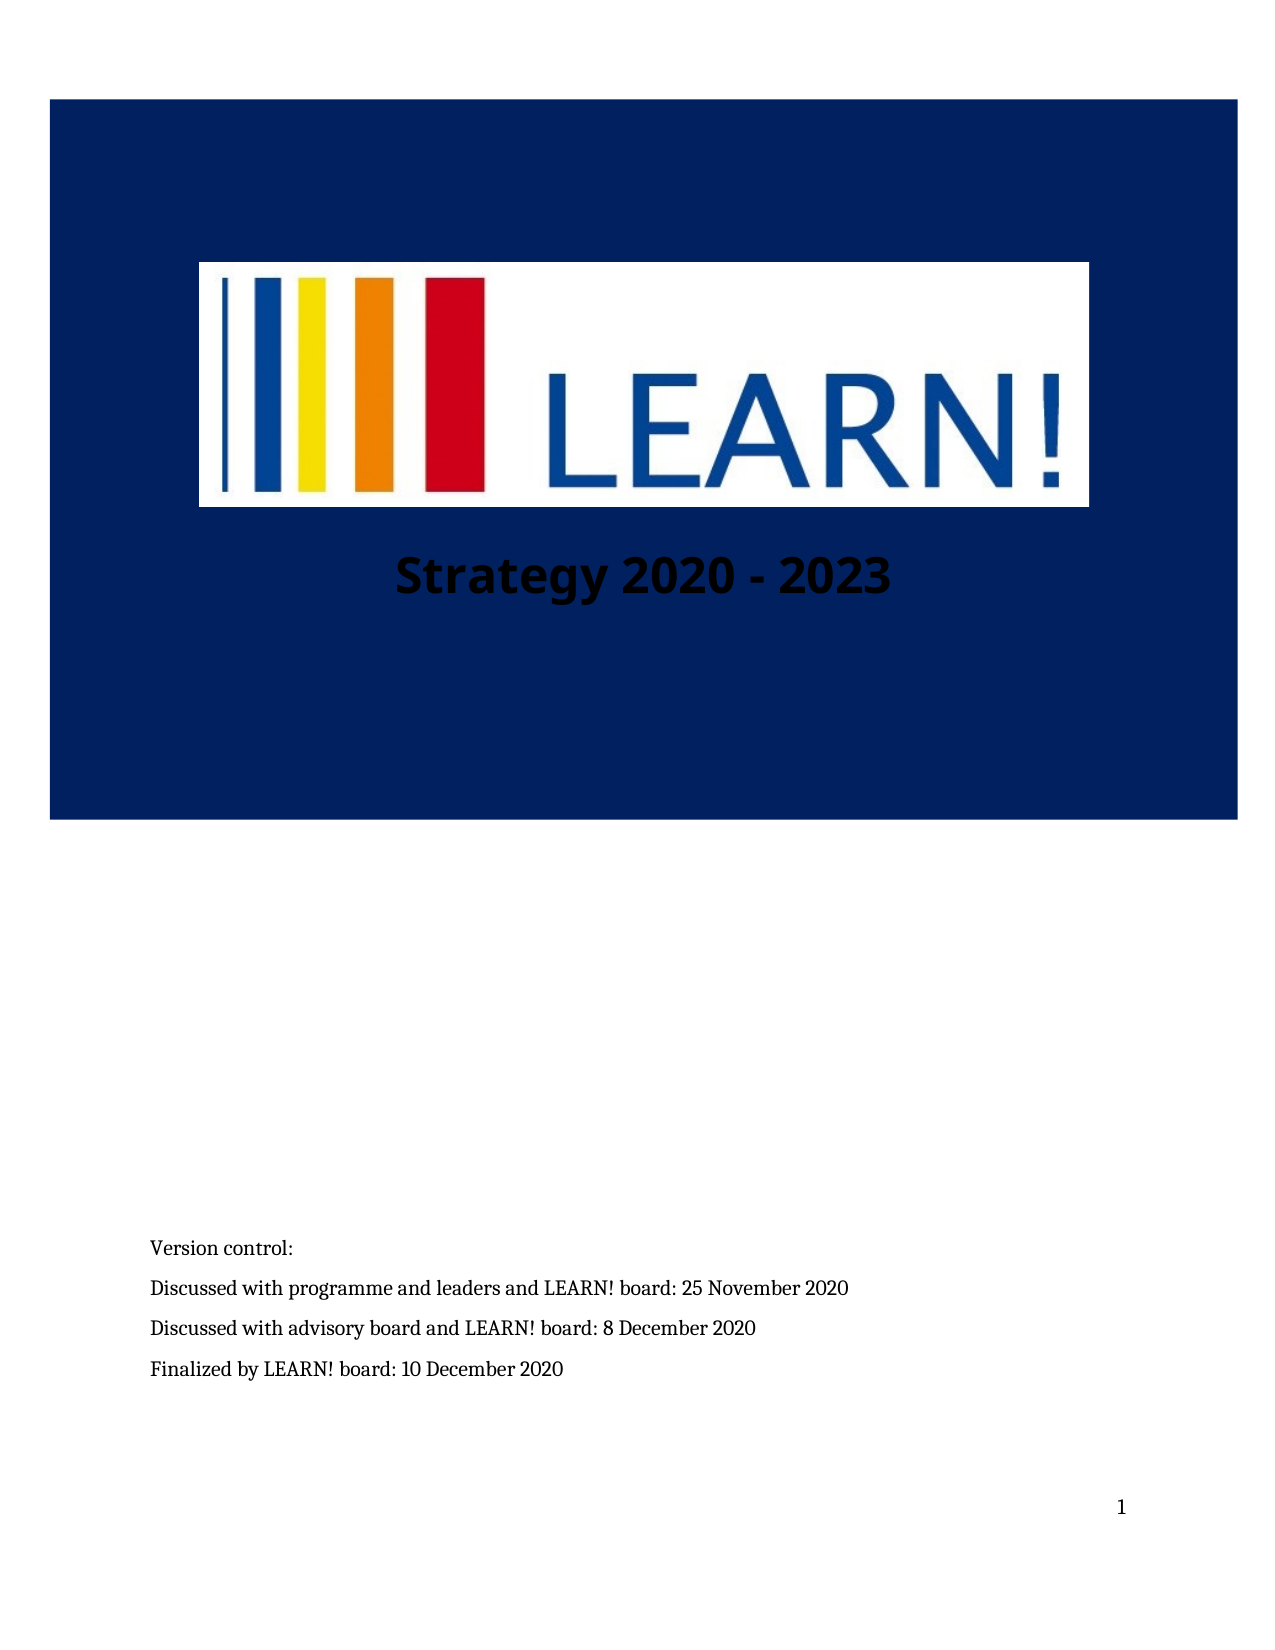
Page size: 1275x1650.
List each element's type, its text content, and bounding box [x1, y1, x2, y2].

text Discussed with programme and leaders and LEARN! board: 25 November 2020 [150, 1276, 1125, 1301]
text Version control: [150, 1236, 1125, 1261]
text Discussed with advisory board and LEARN! board: 8 December 2020 [150, 1316, 1125, 1341]
text Finalized by LEARN! board: 10 December 2020 [150, 1356, 1125, 1381]
